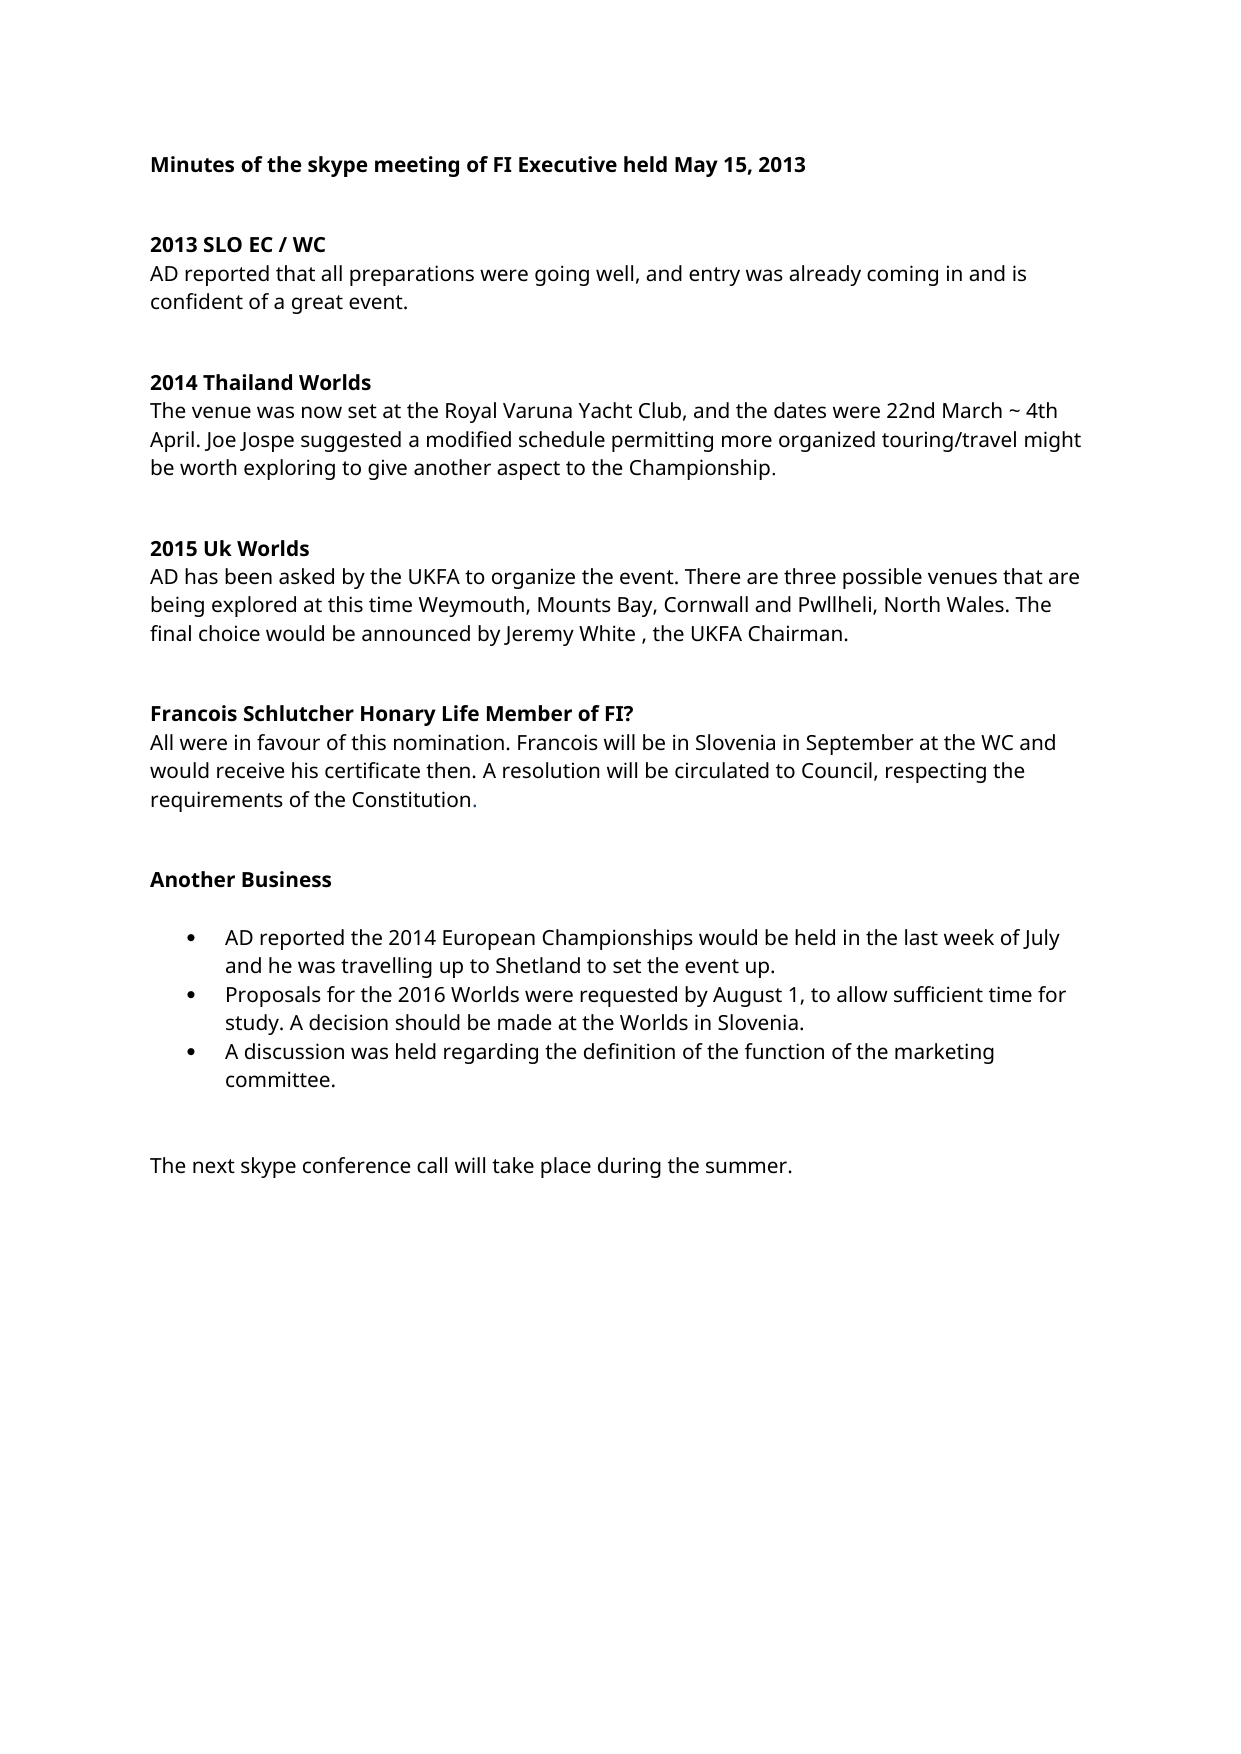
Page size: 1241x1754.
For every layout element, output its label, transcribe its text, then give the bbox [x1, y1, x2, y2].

text 2013 SLO EC / WC [150, 231, 1090, 259]
text 2014 Thailand Worlds [150, 368, 1090, 396]
text Another Business [150, 865, 1090, 894]
list Proposals for the 2016 Worlds were requested by August 1, to allow sufficient time for study. A decision should be made at the Worlds in Slovenia. [187, 980, 1090, 1037]
text The next skype conference call will take place during the summer. [150, 1151, 1090, 1179]
text AD has been asked by the UKFA to organize the event. There are three possible venues that are being explored at this time Weymouth, Mounts Bay, Cornwall and Pwllheli, North Wales. The final choice would be announced by Jeremy White , the UKFA Chairman. [150, 562, 1090, 647]
text All were in favour of this nomination. Francois will be in Slovenia in September at the WC and would receive his certificate then. A resolution will be circulated to Council, respecting the requirements of the Constitution. [150, 728, 1090, 813]
text Minutes of the skype meeting of FI Executive held May 15, 2013 [150, 150, 1090, 178]
text AD reported that all preparations were going well, and entry was already coming in and is confident of a great event. [150, 259, 1090, 316]
text 2015 Uk Worlds [150, 534, 1090, 562]
list A discussion was held regarding the definition of the function of the marketing committee. [187, 1037, 1090, 1094]
text The venue was now set at the Royal Varuna Yacht Club, and the dates were 22nd March ~ 4th April. Joe Jospe suggested a modified schedule permitting more organized touring/travel might be worth exploring to give another aspect to the Championship. [150, 396, 1090, 482]
list AD reported the 2014 European Championships would be held in the last week of July and he was travelling up to Shetland to set the event up. [187, 923, 1090, 980]
text Francois Schlutcher Honary Life Member of FI? [150, 699, 1090, 728]
